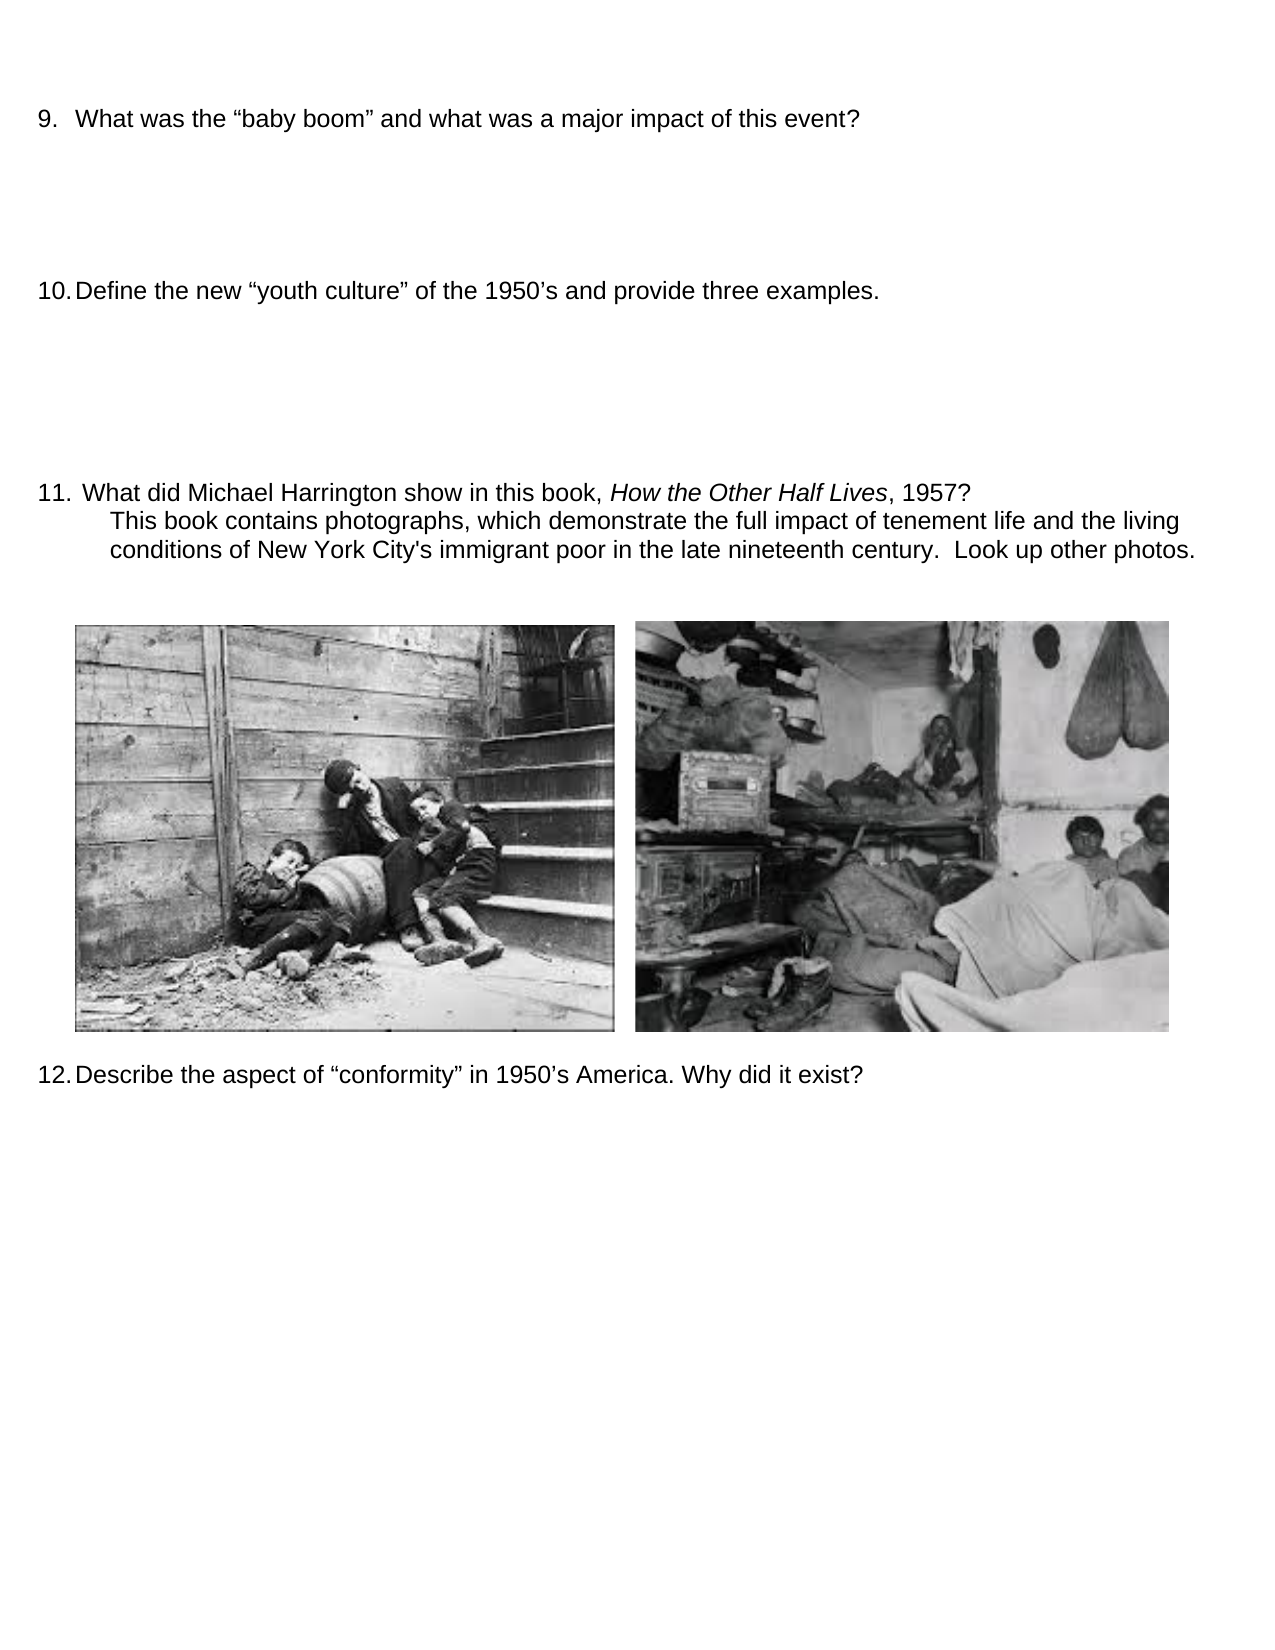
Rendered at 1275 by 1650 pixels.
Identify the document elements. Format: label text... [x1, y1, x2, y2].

list What was the “baby boom” and what was a major impact of this event? [37, 104, 1200, 132]
list What did Michael Harrington show in this book, How the Other Half Lives, 1957? [37, 477, 1200, 506]
list Describe the aspect of “conformity” in 1950’s America. Why did it exist? [37, 1060, 1200, 1089]
list Define the new “youth culture” of the 1950’s and provide three examples. [37, 276, 1200, 305]
picture [75, 625, 615, 1032]
picture [635, 621, 1169, 1032]
text This book contains photographs, which demonstrate the full impact of tenement life and the living [75, 506, 1200, 535]
text conditions of New York City's immigrant poor in the late nineteenth century. Look up other photos. [75, 535, 1200, 564]
